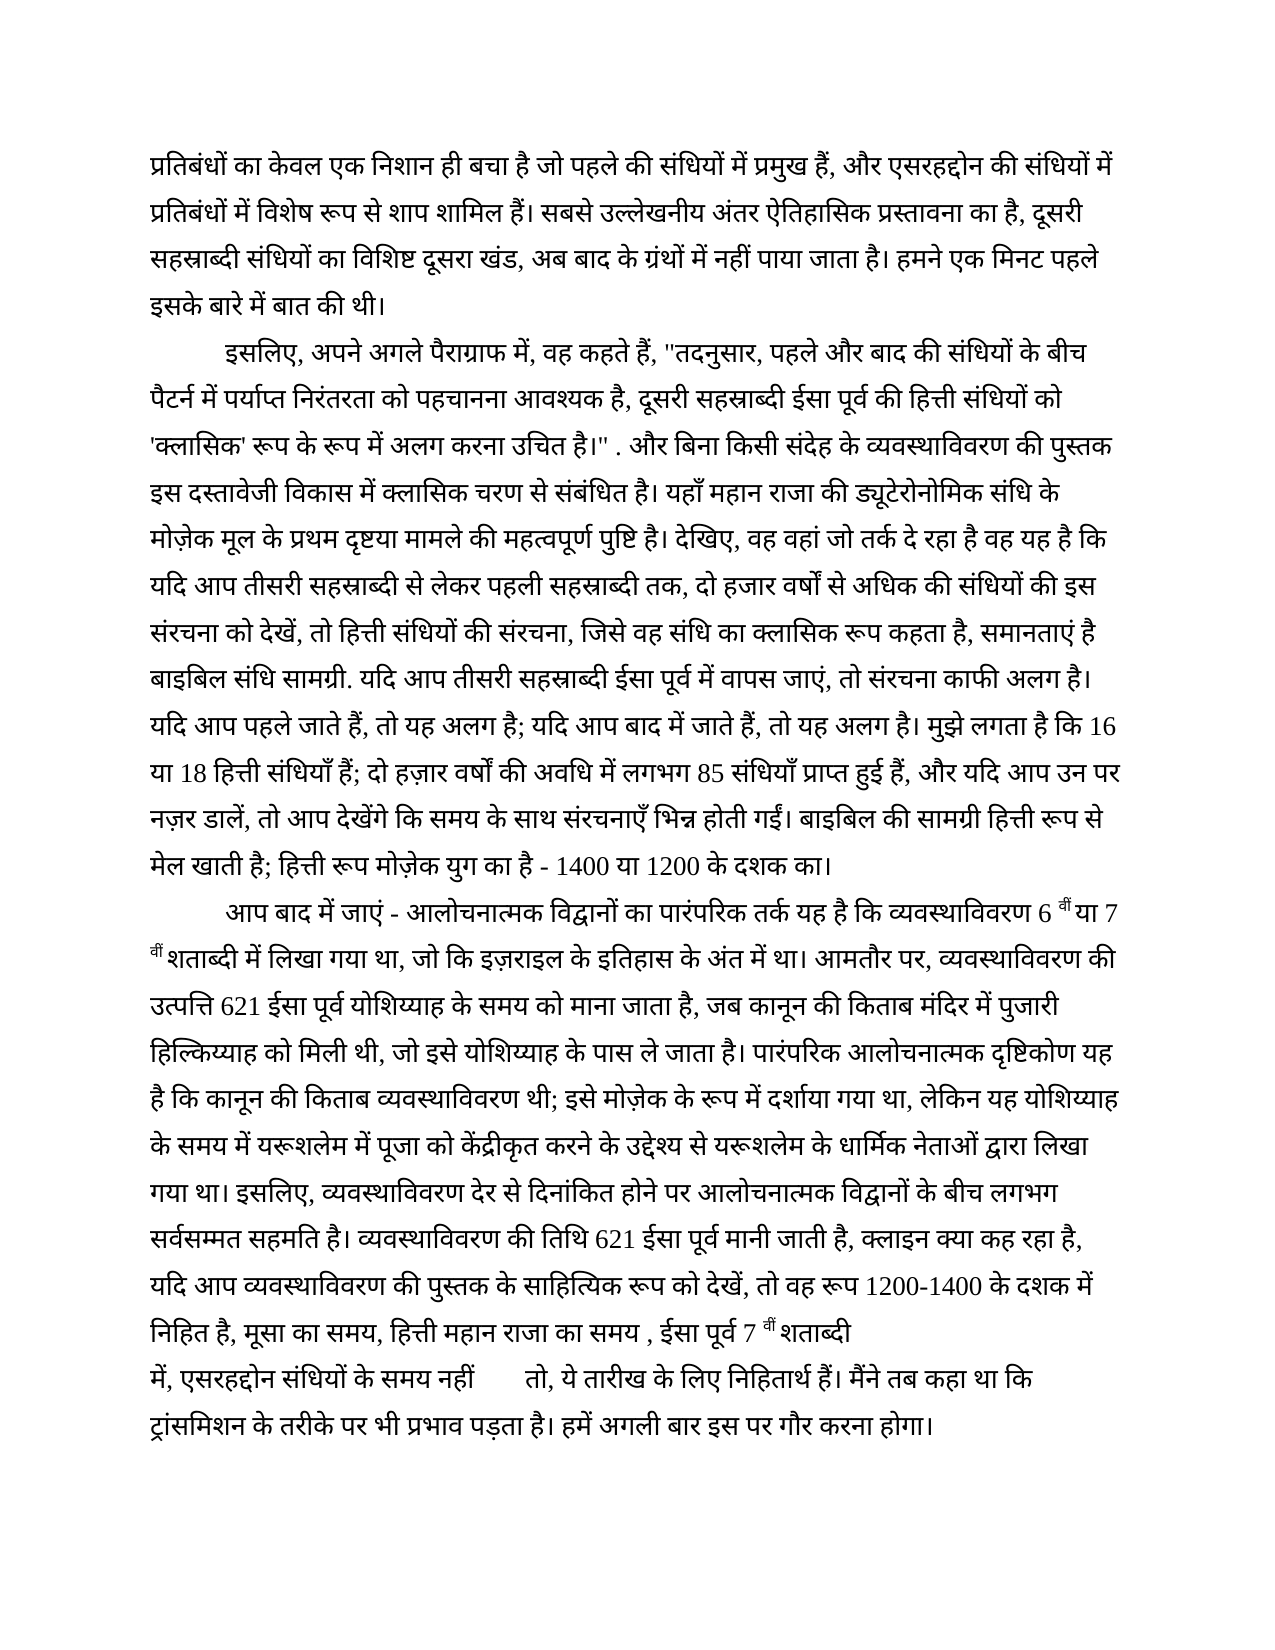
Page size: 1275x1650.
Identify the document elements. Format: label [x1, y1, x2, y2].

text [150, 150, 1125, 1441]
